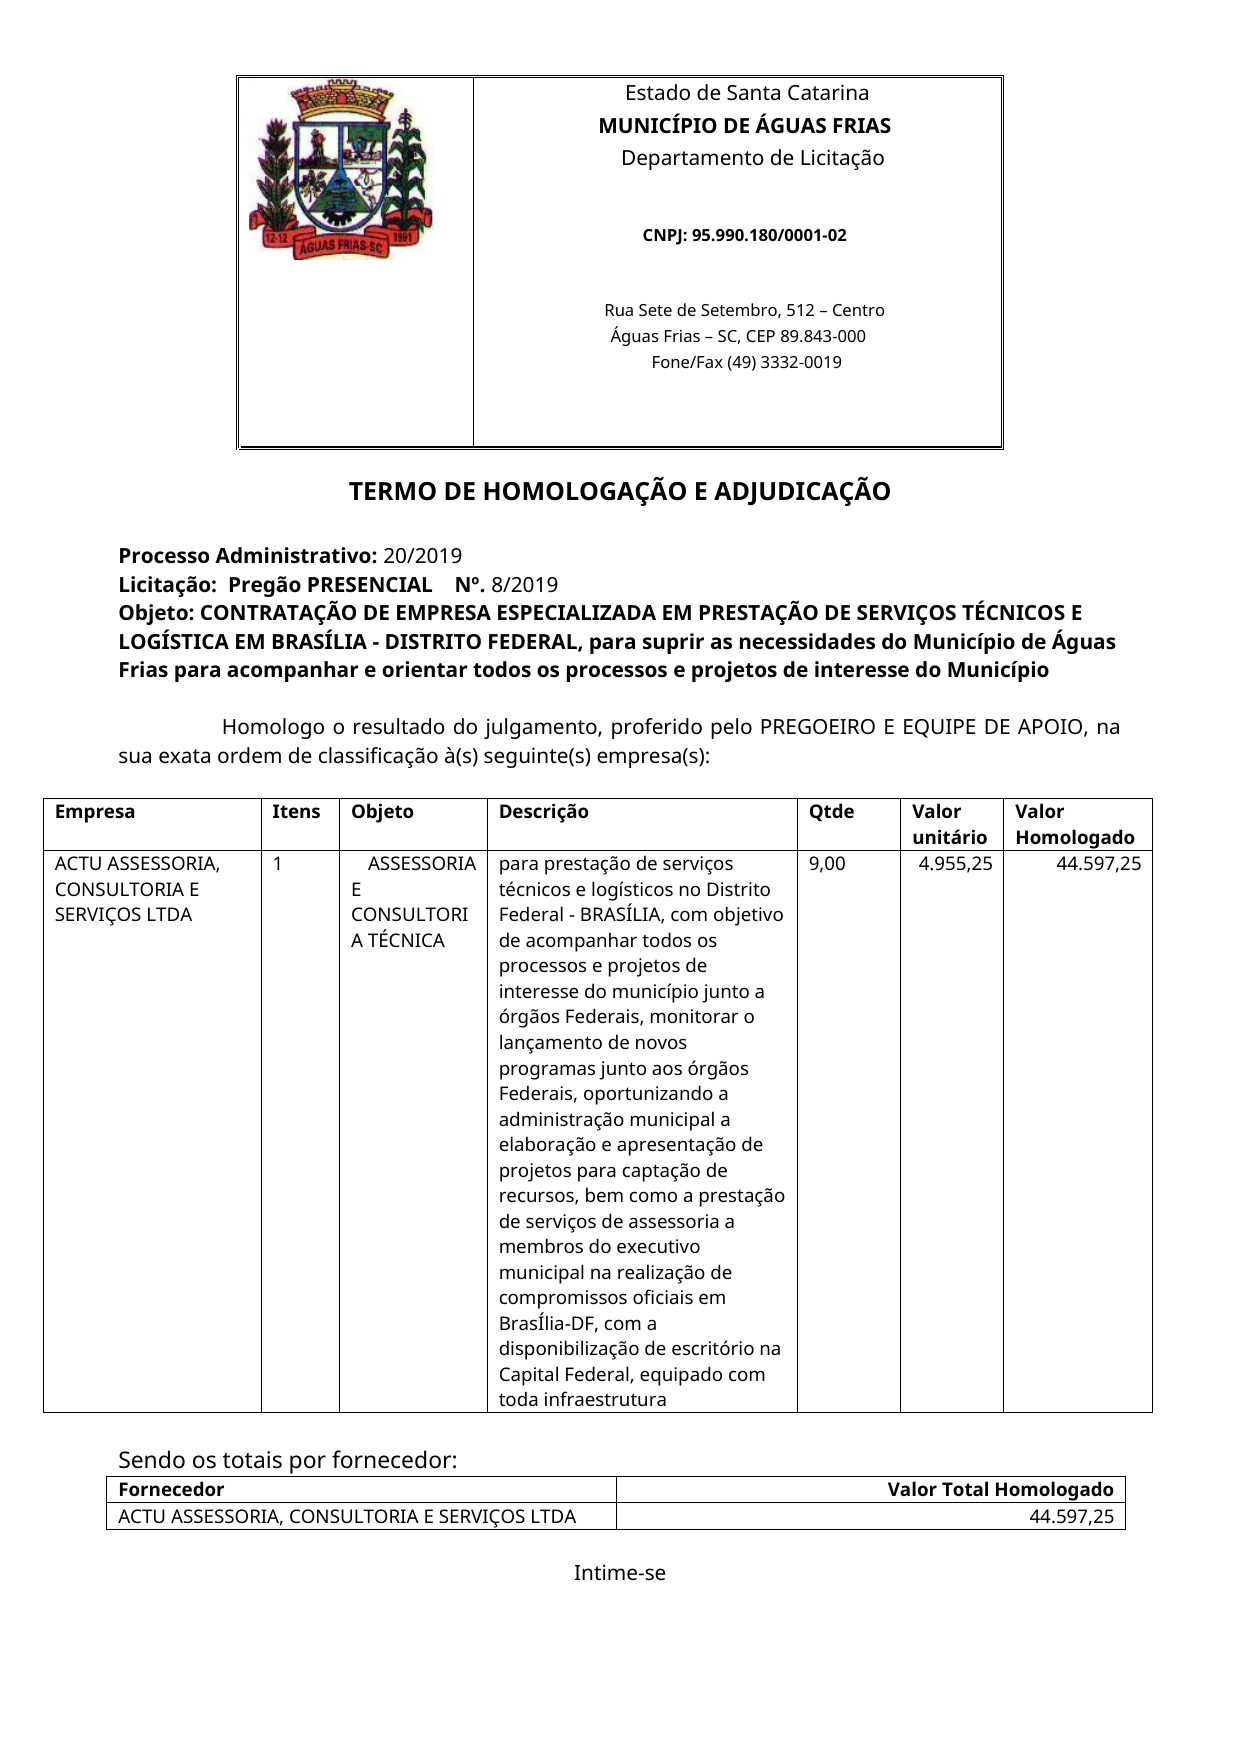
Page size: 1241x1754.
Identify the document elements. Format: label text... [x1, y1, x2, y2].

text TERMO DE HOMOLOGAÇÃO E ADJUDICAÇÃO [118, 473, 1122, 508]
table_cell 44.597,25 [617, 1503, 1125, 1529]
table_header Objeto [340, 799, 487, 850]
table_header Valor Homologado [1004, 799, 1152, 850]
text Intime-se [118, 1558, 1122, 1587]
table_header Empresa [44, 799, 261, 850]
table_cell 1 [262, 851, 339, 1412]
table_header Fornecedor [107, 1477, 616, 1502]
table_cell 4.955,25 [901, 851, 1003, 1412]
table_header Itens [262, 799, 339, 850]
text Sendo os totais por fornecedor: [118, 1444, 1122, 1476]
table_header Descrição [488, 799, 797, 850]
table_header Valor Total Homologado [617, 1477, 1125, 1502]
table_cell 9,00 [798, 851, 900, 1412]
table_cell ASSESSORIA E CONSULTORIA TÉCNICA [340, 851, 487, 1412]
table_header Valor unitário [901, 799, 1003, 850]
table_cell ACTU ASSESSORIA, CONSULTORIA E SERVIÇOS LTDA [44, 851, 261, 1412]
text Processo Administrativo: 20/2019 [118, 542, 1122, 570]
table_cell 44.597,25 [1004, 851, 1152, 1412]
text Objeto: CONTRATAÇÃO DE EMPRESA ESPECIALIZADA EM PRESTAÇÃO DE SERVIÇOS TÉCNICOS E LOGÍSTICA EM BRASÍLIA - DISTRITO FEDERAL, para suprir as necessidades do Município de Águas Frias para acompanhar e orientar todos os processos e projetos de interesse do Município [118, 598, 1122, 684]
text Licitação: Pregão PRESENCIAL Nº. 8/2019 [118, 570, 1122, 598]
picture [248, 78, 436, 260]
table_cell para prestação de serviços técnicos e logísticos no Distrito Federal - BRASÍLIA, com objetivo de acompanhar todos os processos e projetos de interesse do município junto a órgãos Federais, monitorar o lançamento de novos programas junto aos órgãos Federais, oportunizando a administração municipal a elaboração e apresentação de projetos para captação de recursos, bem como a prestação de serviços de assessoria a membros do executivo municipal na realização de compromissos oficiais em BrasÍlia-DF, com a disponibilização de escritório na Capital Federal, equipado com toda infraestrutura [488, 851, 797, 1412]
table_header Qtde [798, 799, 900, 850]
text Homologo o resultado do julgamento, proferido pelo PREGOEIRO E EQUIPE DE APOIO, na sua exata ordem de classificação à(s) seguinte(s) empresa(s): [118, 712, 1122, 769]
table_cell ACTU ASSESSORIA, CONSULTORIA E SERVIÇOS LTDA [107, 1503, 616, 1529]
